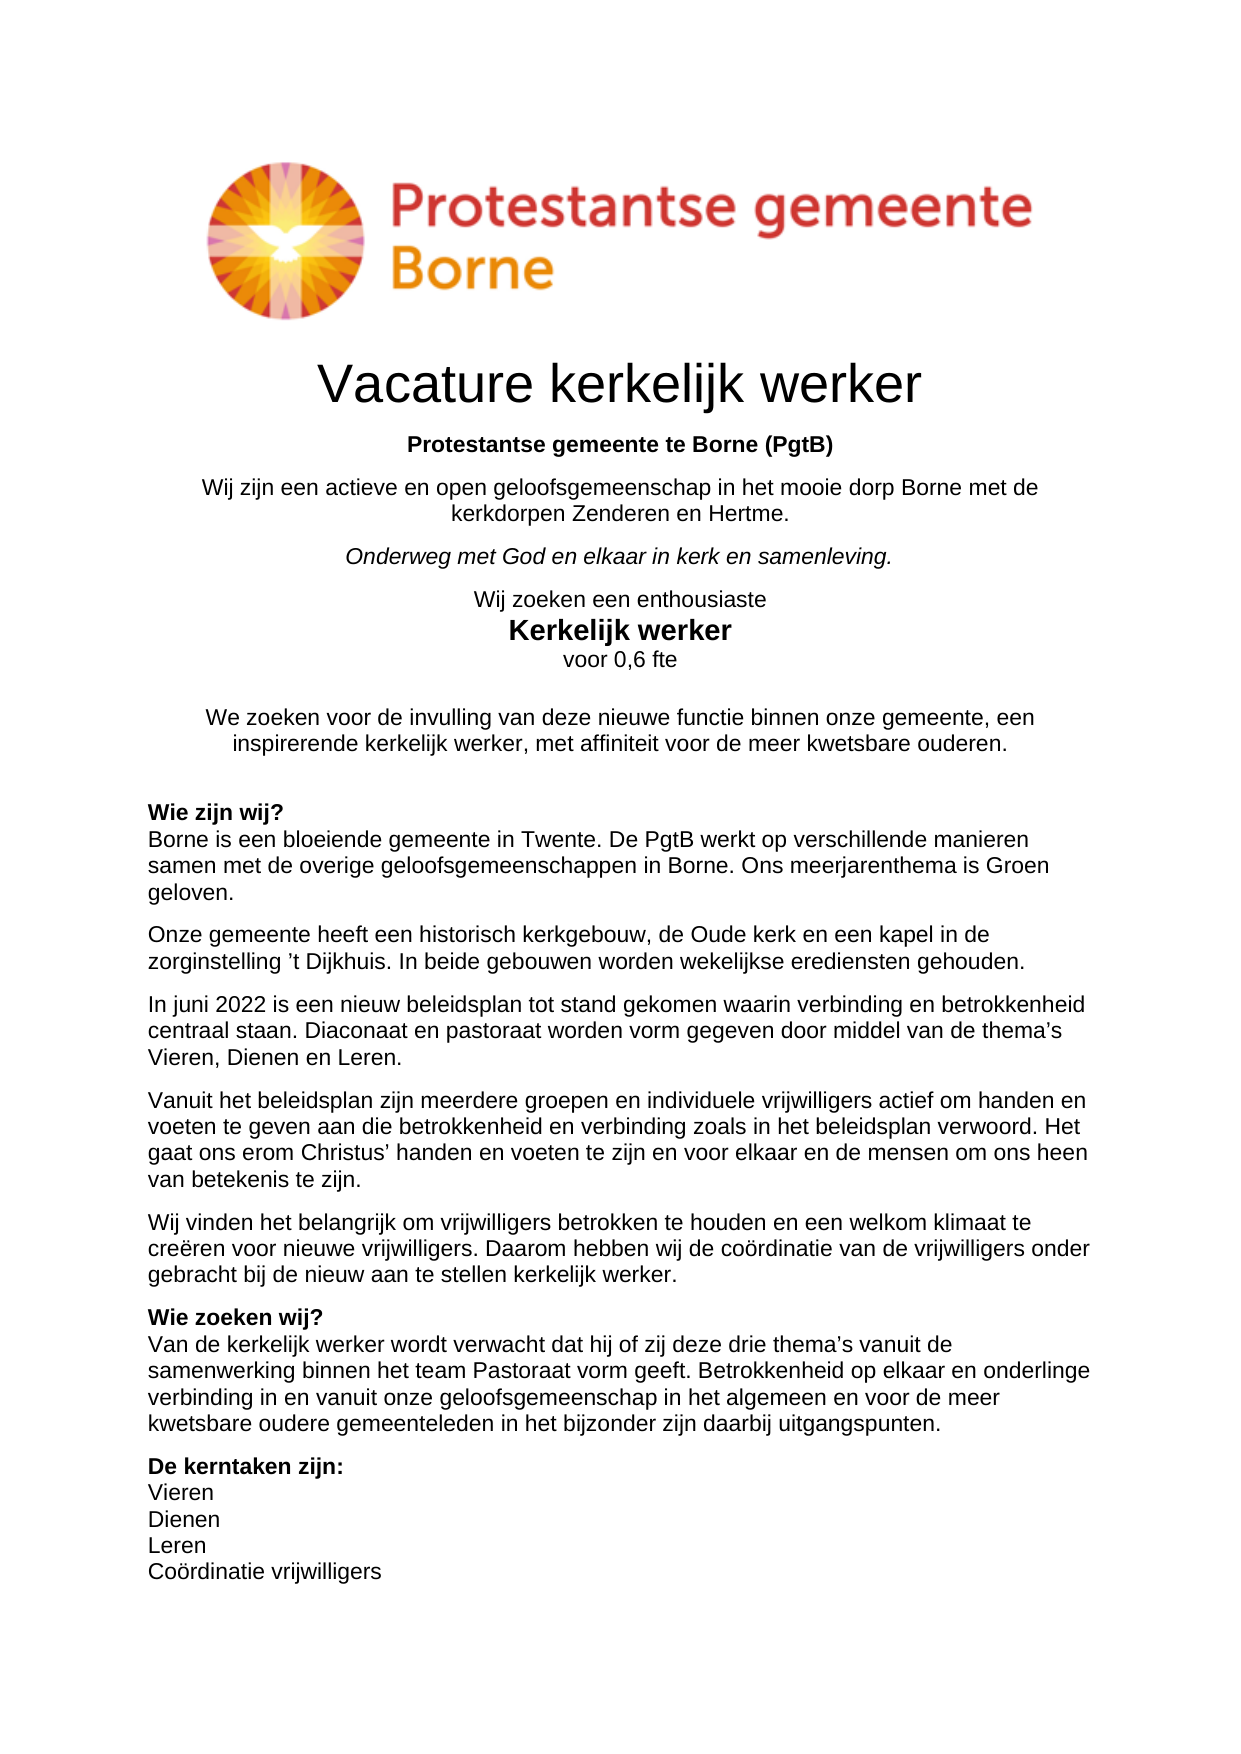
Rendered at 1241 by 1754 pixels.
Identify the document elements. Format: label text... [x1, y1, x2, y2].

text Vieren [148, 1479, 1093, 1506]
text Onderweg met God en elkaar in kerk en samenleving. [148, 543, 1093, 569]
text Wie zijn wij? [148, 799, 1093, 826]
text voor 0,6 fte [148, 646, 1093, 672]
text Coördinatie vrijwilligers [148, 1558, 1093, 1584]
text Wie zoeken wij? [148, 1304, 1093, 1331]
text Vacature kerkelijk werker [148, 352, 1093, 414]
text Protestantse gemeente te Borne (PgtB) [148, 431, 1093, 457]
text Dienen [148, 1506, 1093, 1532]
text Borne is een bloeiende gemeente in Twente. De PgtB werkt op verschillende manieren samen met de overige geloofsgemeenschappen in Borne. Ons meerjarenthema is Groen geloven. [148, 826, 1093, 905]
text Vanuit het beleidsplan zijn meerdere groepen en individuele vrijwilligers actief om handen en voeten te geven aan die betrokkenheid en verbinding zoals in het beleidsplan verwoord. Het gaat ons erom Christus’ handen en voeten te zijn en voor elkaar en de mensen om ons heen van betekenis te zijn. [148, 1087, 1093, 1192]
text Leren [148, 1532, 1093, 1558]
text Van de kerkelijk werker wordt verwacht dat hij of zij deze drie thema’s vanuit de samenwerking binnen het team Pastoraat vorm geeft. Betrokkenheid op elkaar en onderlinge verbinding in en vanuit onze geloofsgemeenschap in het algemeen en voor de meer kwetsbare oudere gemeenteleden in het bijzonder zijn daarbij uitgangspunten. [148, 1331, 1093, 1436]
text Kerkelijk werker [148, 612, 1093, 646]
text Wij zoeken een enthousiaste [148, 586, 1093, 612]
text De kerntaken zijn: [148, 1453, 1093, 1479]
picture [182, 147, 1058, 336]
text We zoeken voor de invulling van deze nieuwe functie binnen onze gemeente, een inspirerende kerkelijk werker, met affiniteit voor de meer kwetsbare ouderen. [148, 704, 1093, 756]
text In juni 2022 is een nieuw beleidsplan tot stand gekomen waarin verbinding en betrokkenheid centraal staan. Diaconaat en pastoraat worden vorm gegeven door middel van de thema’s Vieren, Dienen en Leren. [148, 991, 1093, 1070]
text Onze gemeente heeft een historisch kerkgebouw, de Oude kerk en een kapel in de zorginstelling ’t Dijkhuis. In beide gebouwen worden wekelijkse erediensten gehouden. [148, 921, 1093, 974]
text Wij vinden het belangrijk om vrijwilligers betrokken te houden en een welkom klimaat te creëren voor nieuwe vrijwilligers. Daarom hebben wij de coördinatie van de vrijwilligers onder gebracht bij de nieuw aan te stellen kerkelijk werker. [148, 1209, 1093, 1288]
text Wij zijn een actieve en open geloofsgemeenschap in het mooie dorp Borne met de kerkdorpen Zenderen en Hertme. [148, 474, 1093, 526]
